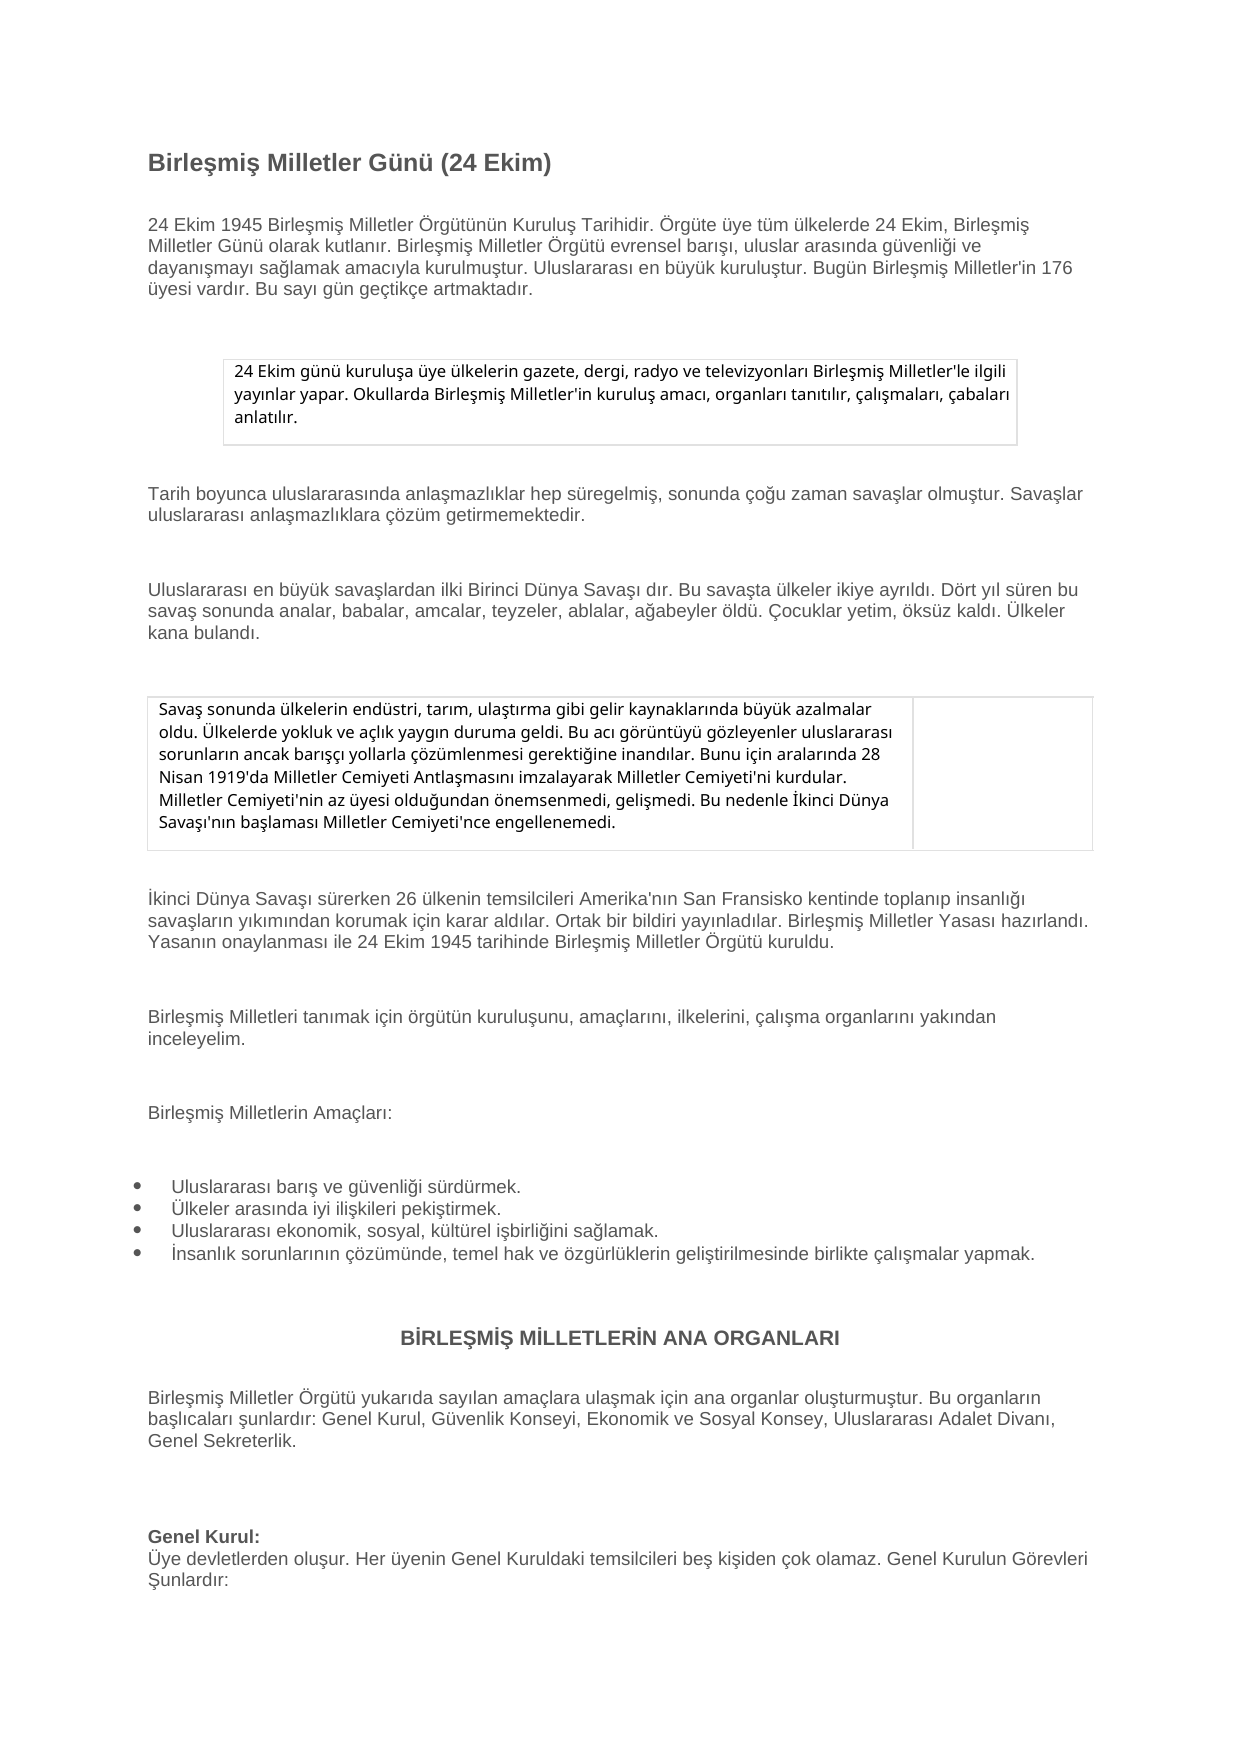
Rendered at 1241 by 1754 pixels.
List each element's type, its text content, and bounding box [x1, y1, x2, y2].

text Birleşmiş Milletlerin Amaçları: [148, 1102, 1093, 1123]
text Tarih boyunca uluslararasında anlaşmazlıklar hep süregelmiş, sonunda çoğu zaman savaşlar olmuştur. Savaşlar uluslararası anlaşmazlıklara çözüm getirmemektedir. [148, 483, 1093, 526]
list Uluslararası barış ve güvenliği sürdürmek. [133, 1176, 1093, 1198]
text BİRLEŞMİŞ MİLLETLERİN ANA ORGANLARI [148, 1302, 1093, 1349]
list Ülkeler arasında iyi ilişkileri pekiştirmek. [133, 1198, 1093, 1220]
text Birleşmiş Milletleri tanımak için örgütün kuruluşunu, amaçlarını, ilkelerini, çalışma organlarını yakından inceleyelim. [148, 1006, 1093, 1049]
list Uluslararası ekonomik, sosyal, kültürel işbirliğini sağlamak. [133, 1220, 1093, 1242]
text Genel Kurul: Üye devletlerden oluşur. Her üyenin Genel Kuruldaki temsilcileri beş kişiden çok olamaz. Genel Kurulun Görevleri Şunlardır: [148, 1504, 1093, 1590]
list İnsanlık sorunlarının çözümünde, temel hak ve özgürlüklerin geliştirilmesinde birlikte çalışmalar yapmak. [133, 1242, 1093, 1264]
text 24 Ekim 1945 Birleşmiş Milletler Örgütünün Kuruluş Tarihidir. Örgüte üye tüm ülkelerde 24 Ekim, Birleşmiş Milletler Günü olarak kutlanır. Birleşmiş Milletler Örgütü evrensel barışı, uluslar arasında güvenliği ve dayanışmayı sağlamak amacıyla kurulmuştur. Uluslararası en büyük kuruluştur. Bugün Birleşmiş Milletler'in 176 üyesi vardır. Bu sayı gün geçtikçe artmaktadır. [148, 213, 1093, 321]
table_header 24 Ekim günü kuruluşa üye ülkelerin gazete, dergi, radyo ve televizyonları Birleşmiş Milletler'le ilgili yayınlar yapar. Okullarda Birleşmiş Milletler'in kuruluş amacı, organları tanıtılır, çalışmaları, çabaları anlatılır. [224, 360, 1016, 444]
text Birleşmiş Milletler Günü (24 Ekim) [148, 148, 1093, 176]
text Birleşmiş Milletler Örgütü yukarıda sayılan amaçlara ulaşmak için ana organlar oluşturmuştur. Bu organların başlıcaları şunlardır: Genel Kurul, Güvenlik Konseyi, Ekonomik ve Sosyal Konsey, Uluslararası Adalet Divanı, Genel Sekreterlik. [148, 1387, 1093, 1451]
text Uluslararası en büyük savaşlardan ilki Birinci Dünya Savaşı dır. Bu savaşta ülkeler ikiye ayrıldı. Dört yıl süren bu savaş sonunda analar, babalar, amcalar, teyzeler, ablalar, ağabeyler öldü. Çocuklar yetim, öksüz kaldı. Ülkeler kana bulandı. [148, 578, 1093, 643]
text İkinci Dünya Savaşı sürerken 26 ülkenin temsilcileri Amerika'nın San Fransisko kentinde toplanıp insanlığı savaşların yıkımından korumak için karar aldılar. Ortak bir bildiri yayınladılar. Birleşmiş Milletler Yasası hazırlandı. Yasanın onaylanması ile 24 Ekim 1945 tarihinde Birleşmiş Milletler Örgütü kuruldu. [148, 888, 1093, 953]
table_header Savaş sonunda ülkelerin endüstri, tarım, ulaştırma gibi gelir kaynaklarında büyük azalmalar oldu. Ülkelerde yokluk ve açlık yaygın duruma geldi. Bu acı görüntüyü gözleyenler uluslararası sorunların ancak barışçı yollarla çözümlenmesi gerektiğine inandılar. Bunu için aralarında 28 Nisan 1919'da Milletler Cemiyeti Antlaşmasını imzalayarak Milletler Cemiyeti'ni kurdular. Milletler Cemiyeti'nin az üyesi olduğundan önemsenmedi, gelişmedi. Bu nedenle İkinci Dünya Savaşı'nın başlaması Milletler Cemiyeti'nce engellenemedi. [148, 698, 912, 849]
table_header [914, 698, 1092, 849]
